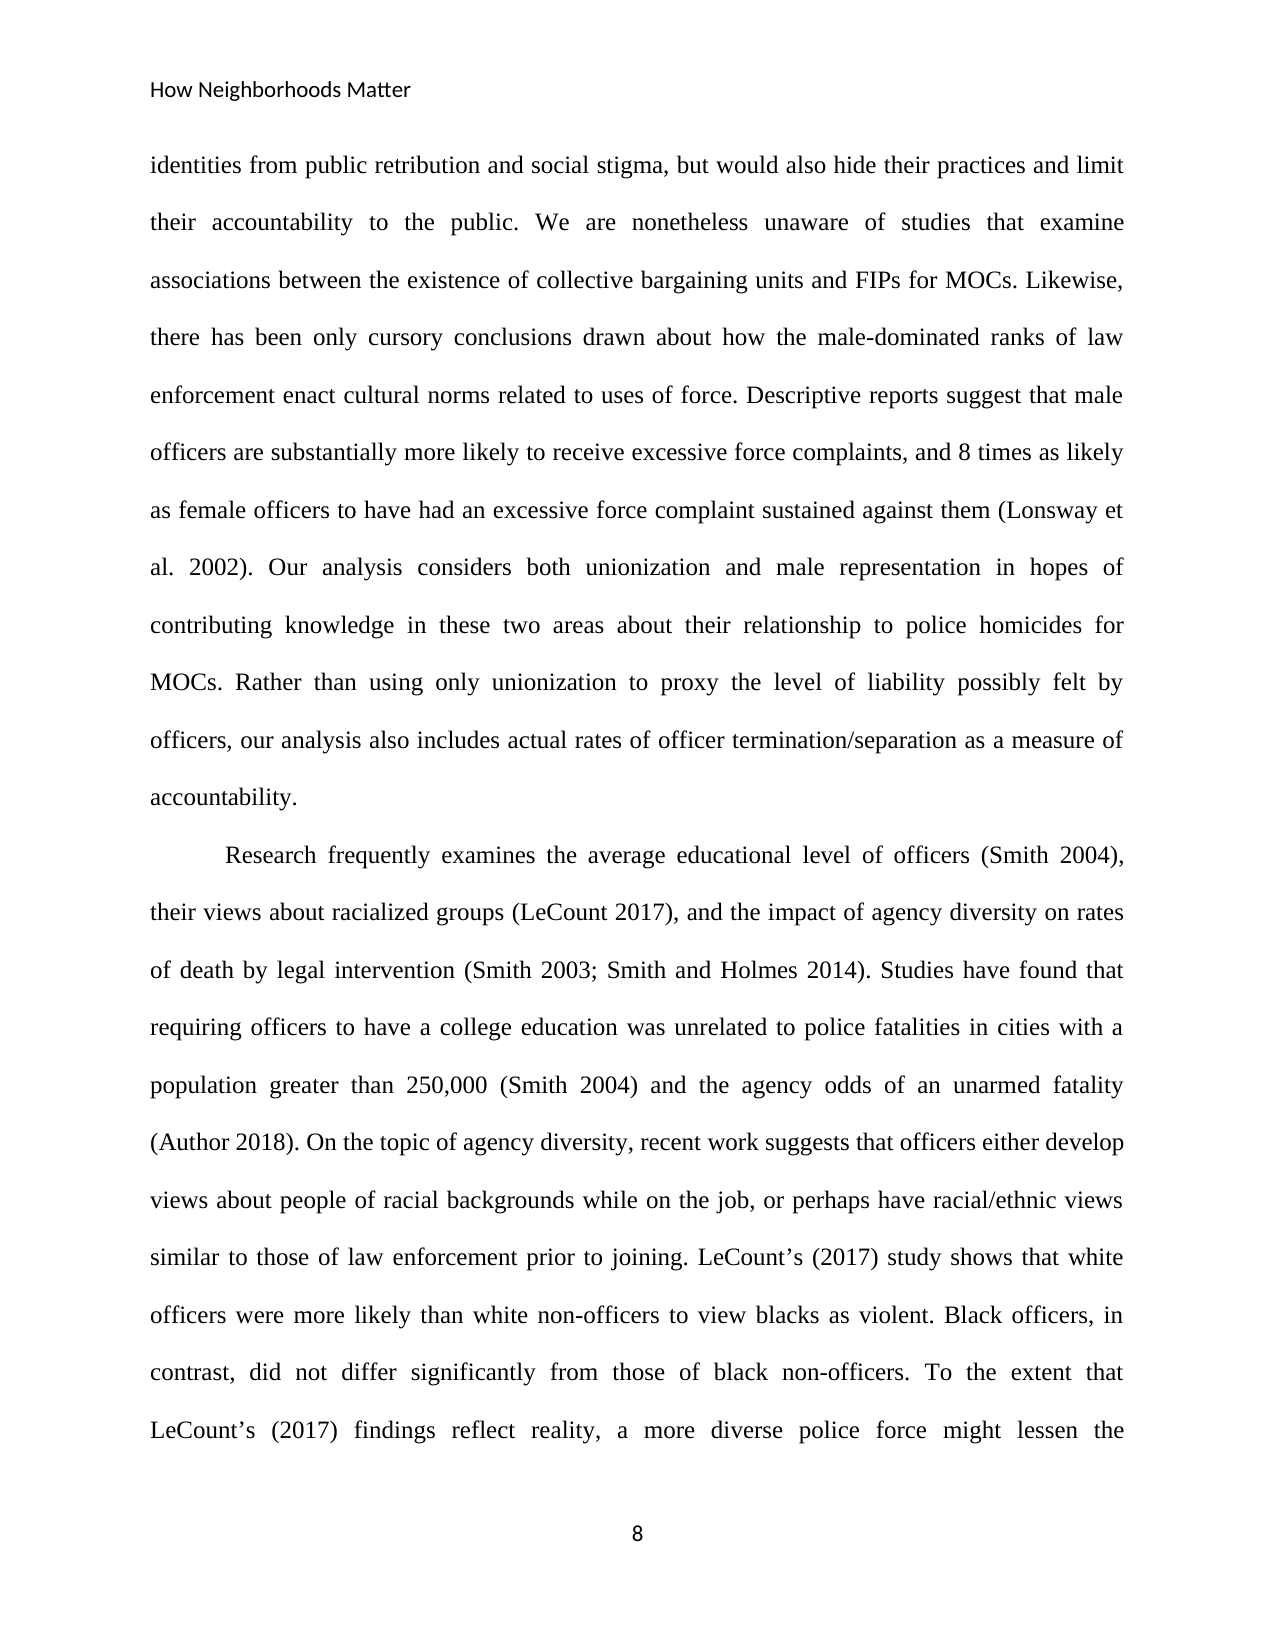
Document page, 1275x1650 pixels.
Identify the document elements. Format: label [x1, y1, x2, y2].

text [150, 840, 1125, 1444]
text [150, 150, 1125, 811]
